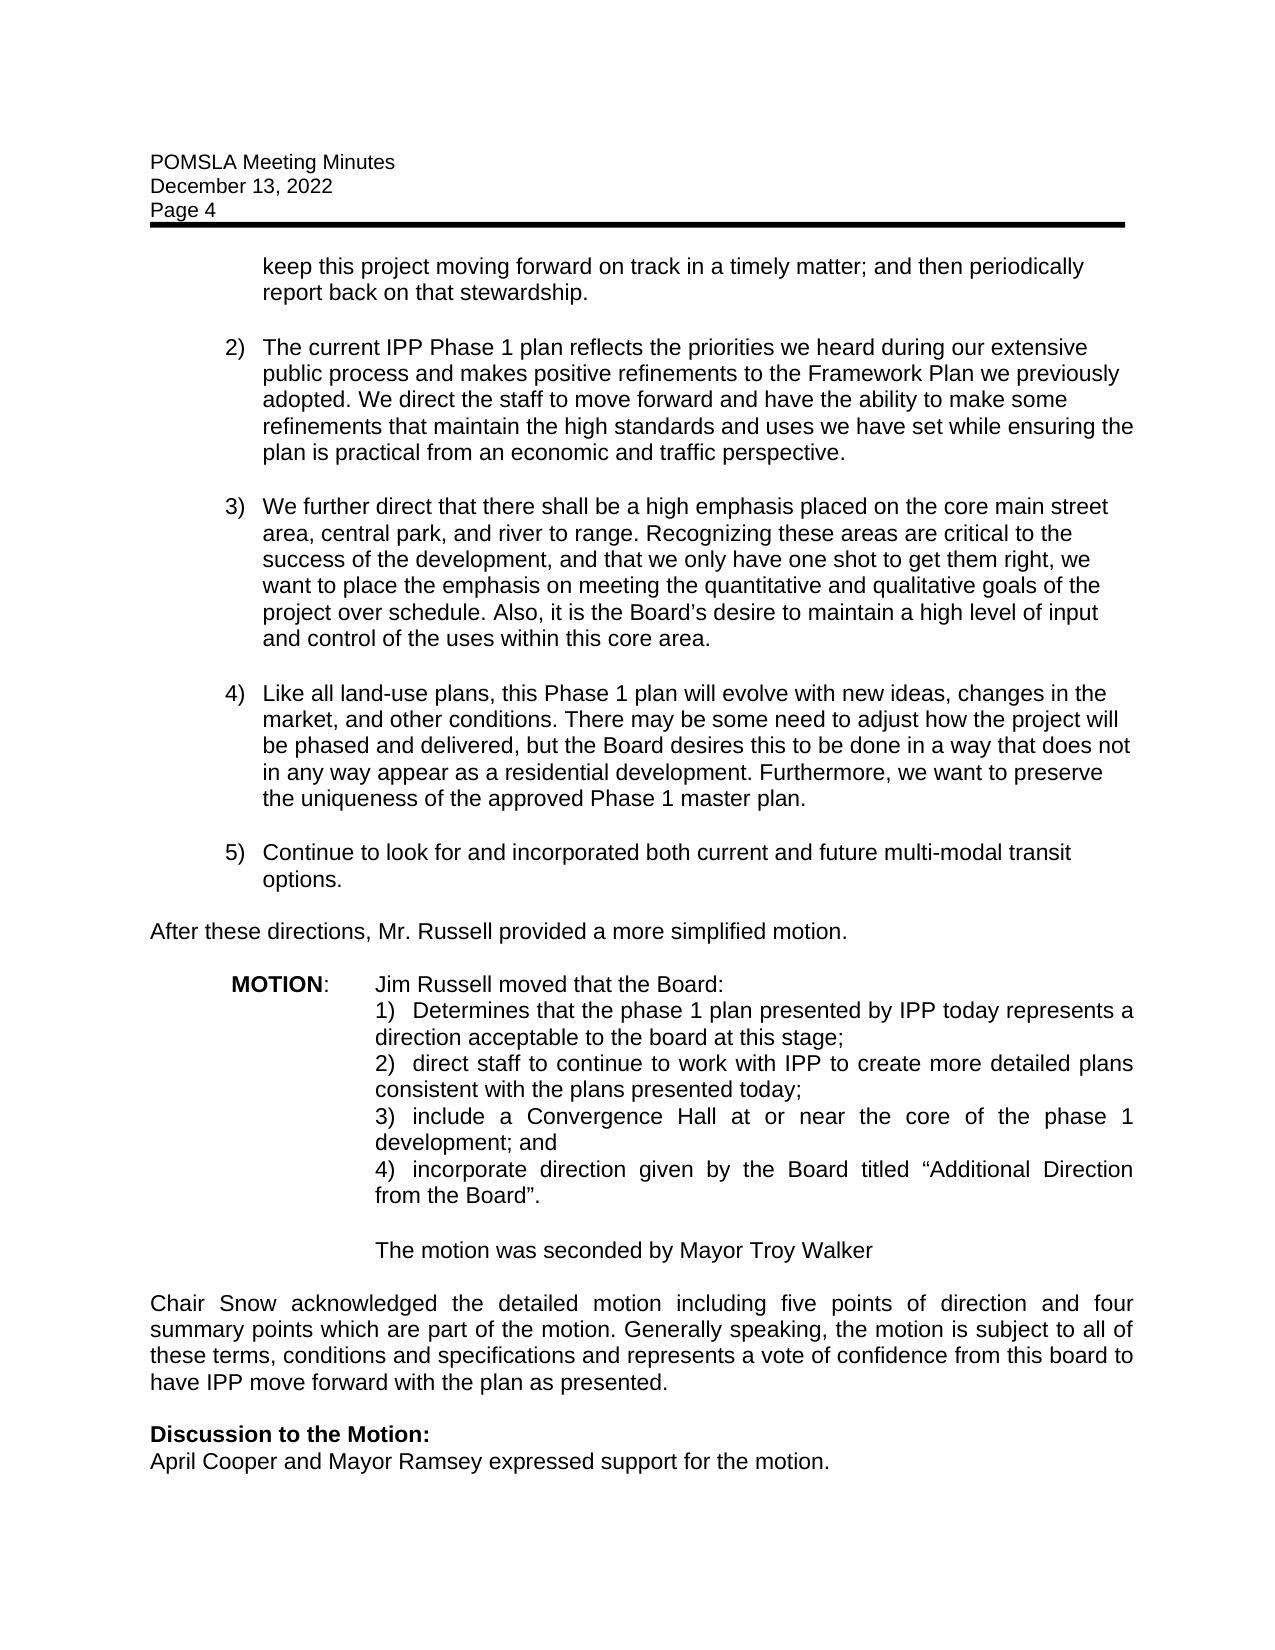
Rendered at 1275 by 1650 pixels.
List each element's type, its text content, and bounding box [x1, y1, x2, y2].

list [225, 253, 1134, 306]
subtitle Determines that the phase 1 plan presented by IPP today represents a direction acceptable to the board at this stage; [375, 997, 1134, 1050]
text After these directions, Mr. Russell provided a more simplified motion. [150, 918, 1134, 945]
list Continue to look for and incorporated both current and future multi-modal transit options. [225, 839, 1134, 892]
subtitle direct staff to continue to work with IPP to create more detailed plans consistent with the plans presented today; [375, 1050, 1134, 1103]
subtitle incorporate direction given by the Board titled “Additional Direction from the Board”. [375, 1156, 1134, 1208]
list Like all land-use plans, this Phase 1 plan will evolve with new ideas, changes in the market, and other conditions. There may be some need to adjust how the project will be phased and delivered, but the Board desires this to be done in a way that does not in any way appear as a residential development. Furthermore, we want to preserve the uniqueness of the approved Phase 1 master plan. [225, 679, 1134, 811]
text Discussion to the Motion: [150, 1421, 1134, 1448]
subtitle MOTION: Jim Russell moved that the Board: [150, 971, 1134, 997]
text The motion was seconded by Mayor Troy Walker [150, 1237, 1134, 1263]
text Chair Snow acknowledged the detailed motion including five points of direction and four summary points which are part of the motion. Generally speaking, the motion is subject to all of these terms, conditions and specifications and represents a vote of confidence from this board to have IPP move forward with the plan as presented. [150, 1290, 1134, 1395]
subtitle include a Convergence Hall at or near the core of the phase 1 development; and [375, 1103, 1134, 1156]
text April Cooper and Mayor Ramsey expressed support for the motion. [150, 1448, 1134, 1474]
list We further direct that there shall be a high emphasis placed on the core main street area, central park, and river to range. Recognizing these areas are critical to the success of the development, and that we only have one shot to get them right, we want to place the emphasis on meeting the quantitative and qualitative goals of the project over schedule. Also, it is the Board’s desire to maintain a high level of input and control of the uses within this core area. [225, 493, 1134, 651]
list The current IPP Phase 1 plan reflects the priorities we heard during our extensive public process and makes positive refinements to the Framework Plan we previously adopted. We direct the staff to move forward and have the ability to make some refinements that maintain the high standards and uses we have set while ensuring the plan is practical from an economic and traffic perspective. [225, 333, 1134, 465]
